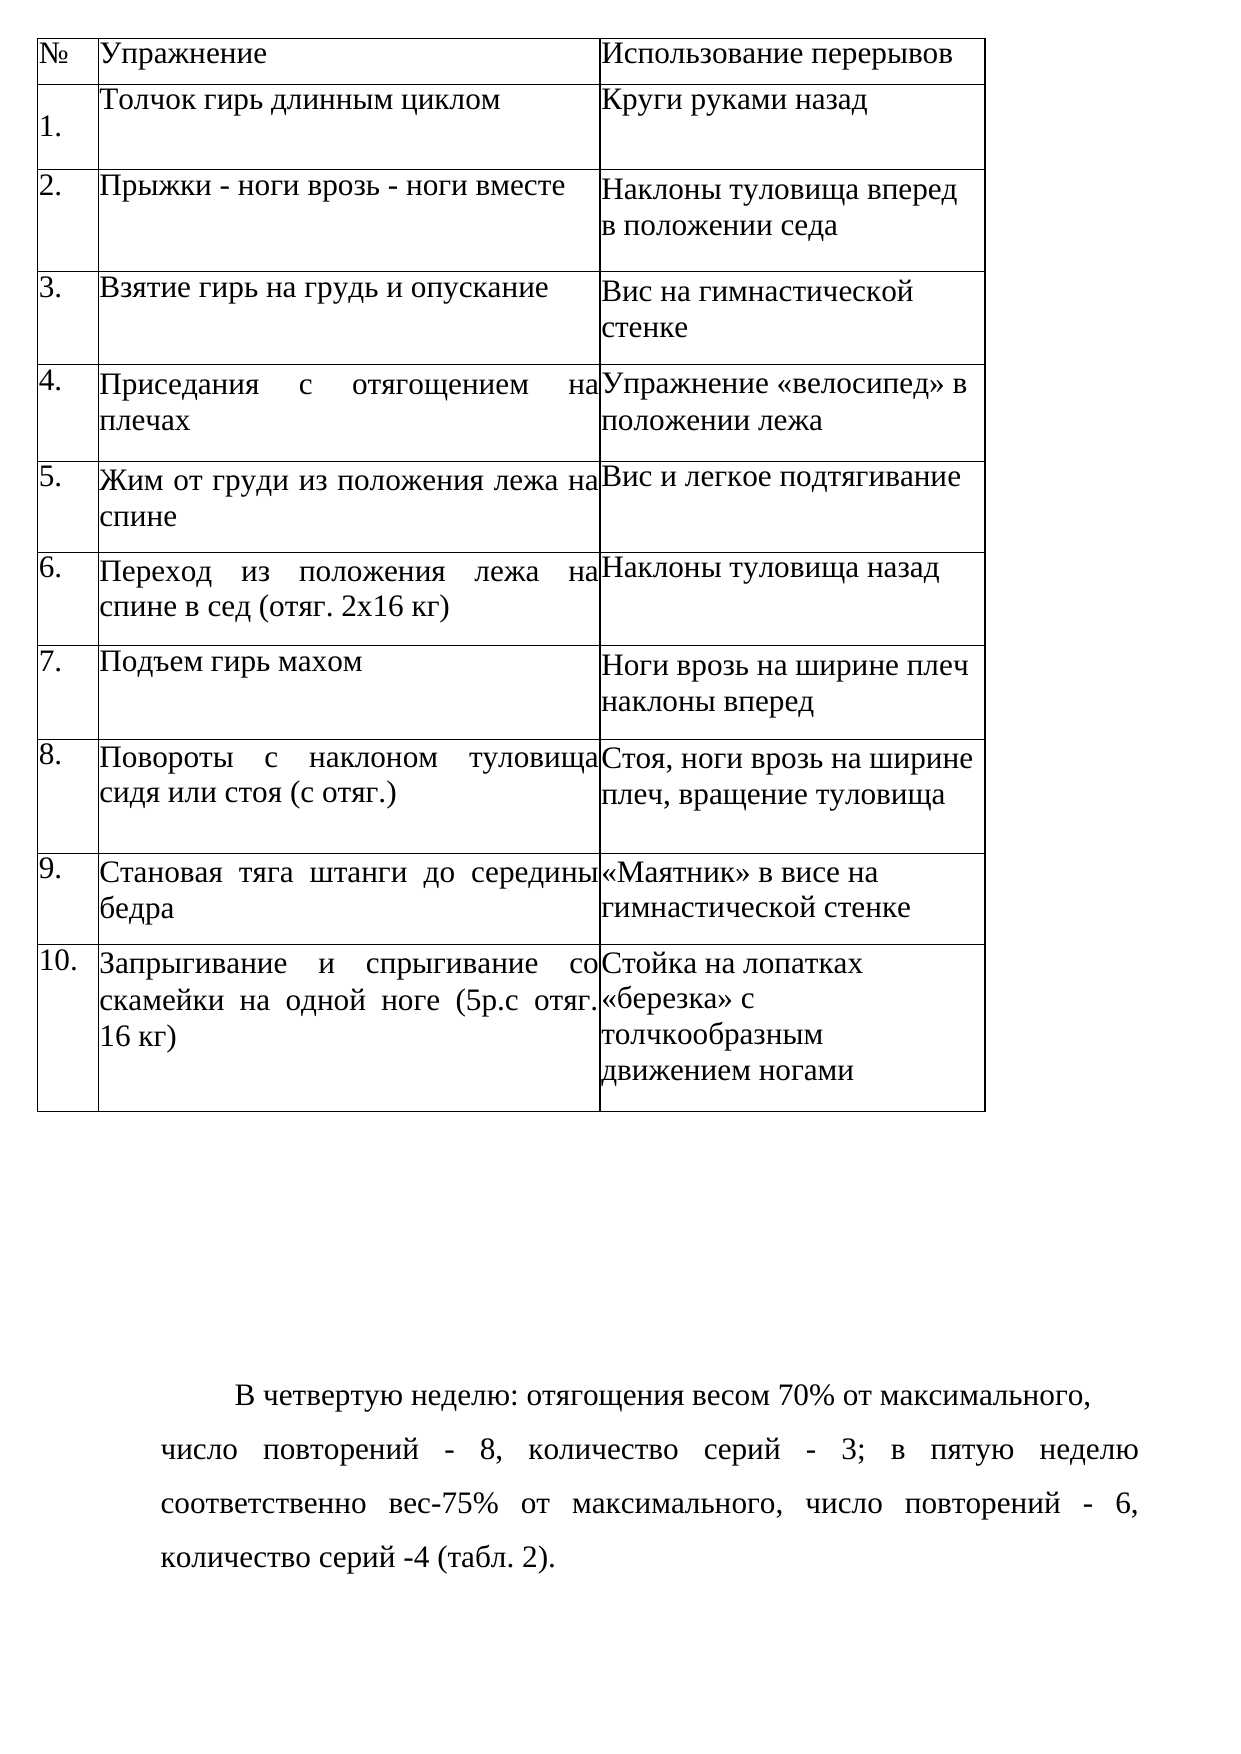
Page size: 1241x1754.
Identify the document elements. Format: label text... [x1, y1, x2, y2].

table_cell Стоя, ноги врозь на ширине плеч, вращение туловища [601, 740, 984, 853]
table_cell Запрыгивание и спрыгивание со скамейки на одной ноге (5р.с отяг. 16 кг) [99, 945, 599, 1111]
table_cell Взятие гирь на грудь и опускание [99, 272, 599, 364]
table_cell Прыжки - ноги врозь - ноги вместе [99, 170, 599, 271]
table_cell Стойка на лопатках «березка» с толчкообразным движением ногами [601, 945, 984, 1111]
table_cell 7. [38, 646, 98, 739]
text В четвертую неделю: отягощения весом 70% от максимального, [234, 1380, 1092, 1411]
table_cell 5. [38, 462, 98, 552]
text число повторений - 8, количество серий - 3; в пятую неделю соответственно вес-75% от максимального, число повторений - 6, количество серий -4 (табл. 2). [160, 1416, 1140, 1578]
table_cell Жим от груди из положения лежа на спине [99, 462, 599, 552]
table_cell Толчок гирь длинным циклом [99, 85, 599, 169]
table_cell 2. [38, 170, 98, 271]
table_cell 4. [38, 365, 98, 461]
table_cell 3. [38, 272, 98, 364]
table_cell Повороты с наклоном туловища сидя или стоя (с отяг.) [99, 740, 599, 853]
table_cell Наклоны туловища вперед в положении седа [601, 170, 984, 271]
table_cell «Маятник» в висе на гимнастической стенке [601, 854, 984, 944]
table_cell 1. [38, 85, 98, 169]
table_cell 8. [38, 740, 98, 853]
table_cell Приседания с отягощением на плечах [99, 365, 599, 461]
table_cell Становая тяга штанги до середины бедра [99, 854, 599, 944]
table_cell Вис на гимнастической стенке [601, 272, 984, 364]
table_cell Вис и легкое подтягивание [601, 462, 984, 552]
table_cell Упражнение «велосипед» в положении лежа [601, 365, 984, 461]
table_cell 9. [38, 854, 98, 944]
table_header № [38, 39, 98, 83]
table_cell Круги руками назад [601, 85, 984, 169]
table_header Использование перерывов [601, 39, 984, 83]
table_cell Ноги врозь на ширине плеч наклоны вперед [601, 646, 984, 739]
table_header Упражнение [99, 39, 599, 83]
table_cell 6. [38, 553, 98, 645]
table_cell Наклоны туловища назад [601, 553, 984, 645]
table_cell Переход из положения лежа на спине в сед (отяг. 2х16 кг) [99, 553, 599, 645]
table_cell 10. [38, 945, 98, 1111]
table_cell Подъем гирь махом [99, 646, 599, 739]
